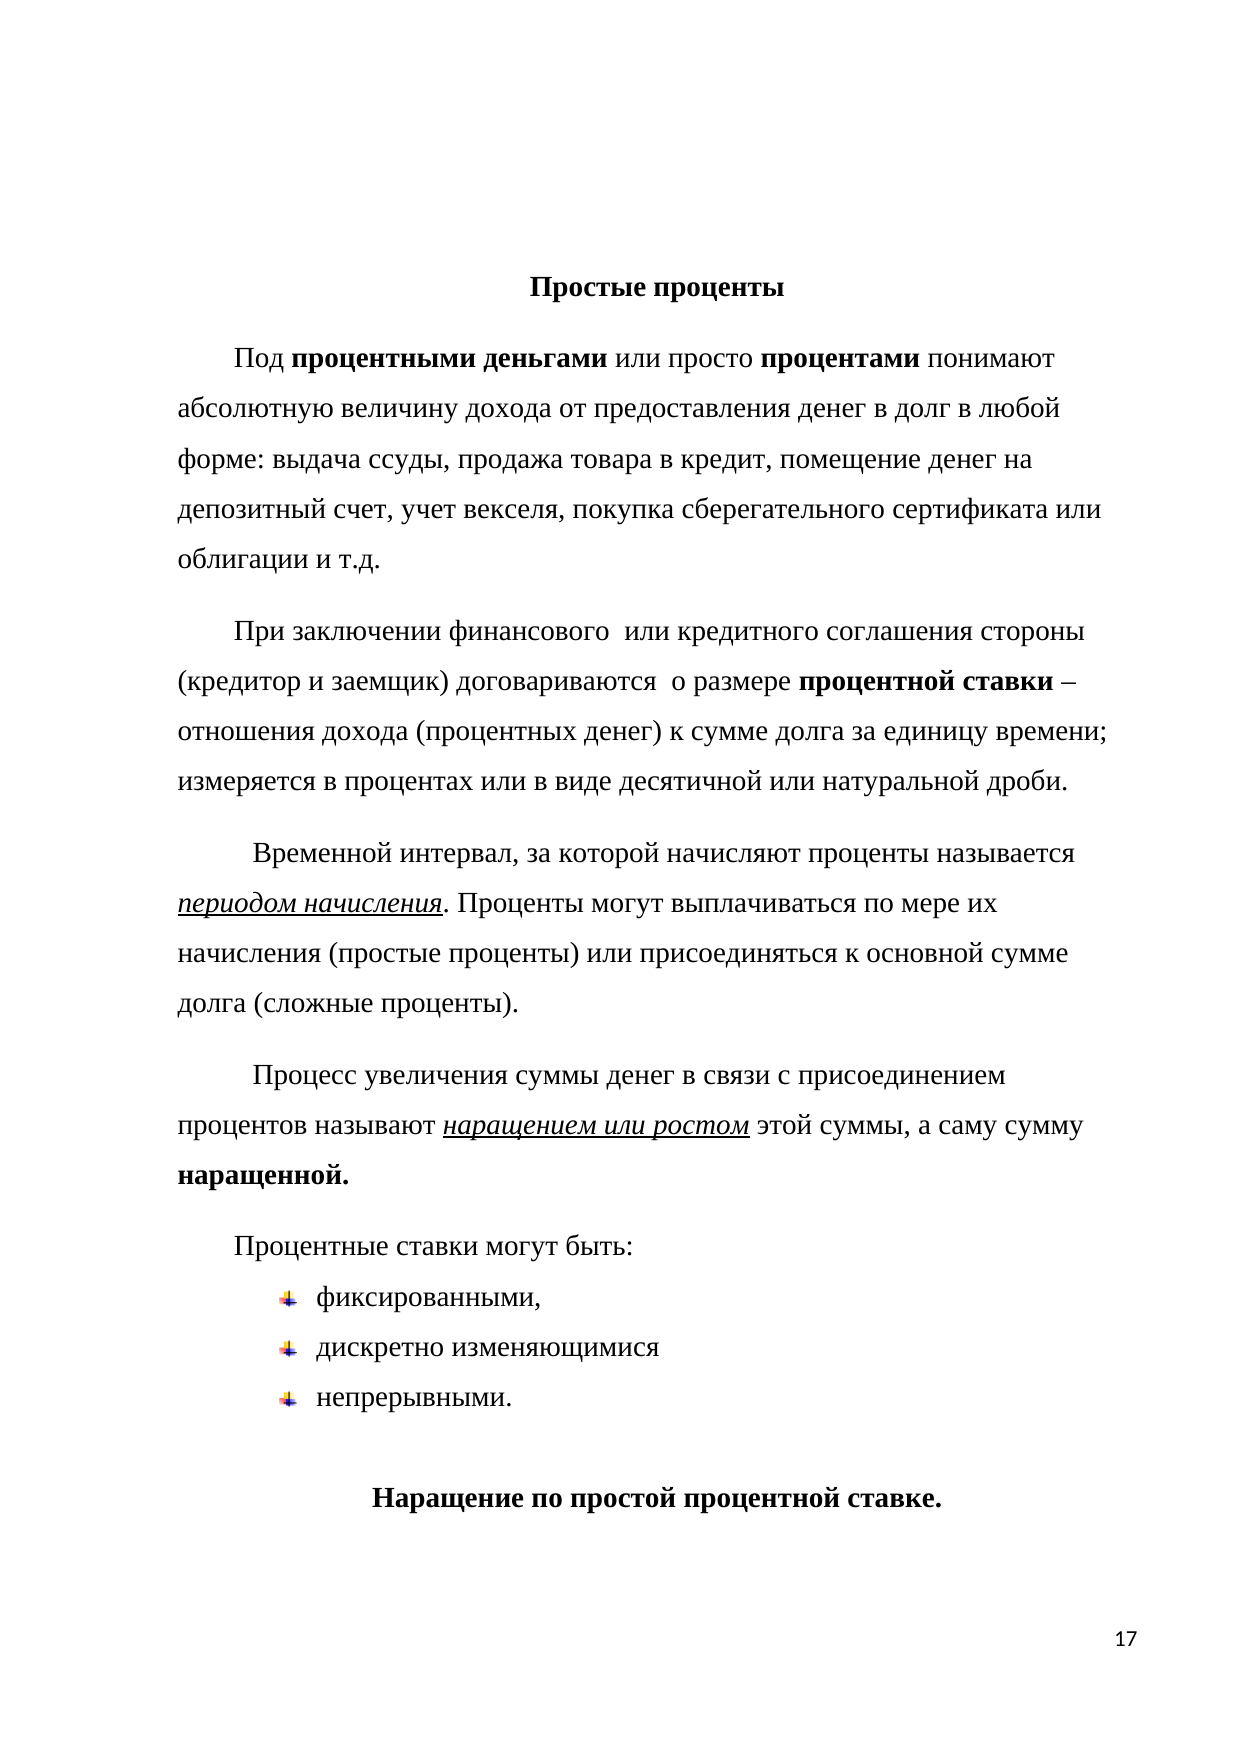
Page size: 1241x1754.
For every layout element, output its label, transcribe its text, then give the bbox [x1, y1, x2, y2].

picture [279, 1390, 297, 1407]
text Под процентными деньгами или просто процентами понимают абсолютную величину дохода от предоставления денег в долг в любой форме: выдача ссуды, продажа товара в кредит, помещение денег на депозитный счет, учет векселя, покупка сберегательного сертификата или облигации и т.д. [177, 340, 1137, 575]
text При заключении финансового или кредитного соглашения стороны (кредитор и заемщик) договариваются о размере процентной ставки – отношения дохода (процентных денег) к сумме долга за единицу времени; измеряется в процентах или в виде десятичной или натуральной дроби. [177, 613, 1137, 797]
text Временной интервал, за которой начисляют проценты называется периодом начисления. Проценты могут выплачиваться по мере их начисления (простые проценты) или присоединяться к основной сумме долга (сложные проценты). [177, 835, 1137, 1019]
list дискретно изменяющимися [279, 1329, 1137, 1363]
text Простые проценты [177, 269, 1137, 303]
text Процесс увеличения суммы денег в связи с присоединением процентов называют наращением или ростом этой суммы, а саму сумму наращенной. [177, 1057, 1137, 1191]
text Процентные ставки могут быть: [177, 1228, 1137, 1262]
list фиксированными, [279, 1279, 1137, 1312]
picture [279, 1339, 297, 1357]
text Наращение по простой процентной ставке. [177, 1480, 1137, 1514]
list непрерывными. [279, 1379, 1137, 1413]
picture [279, 1289, 297, 1307]
